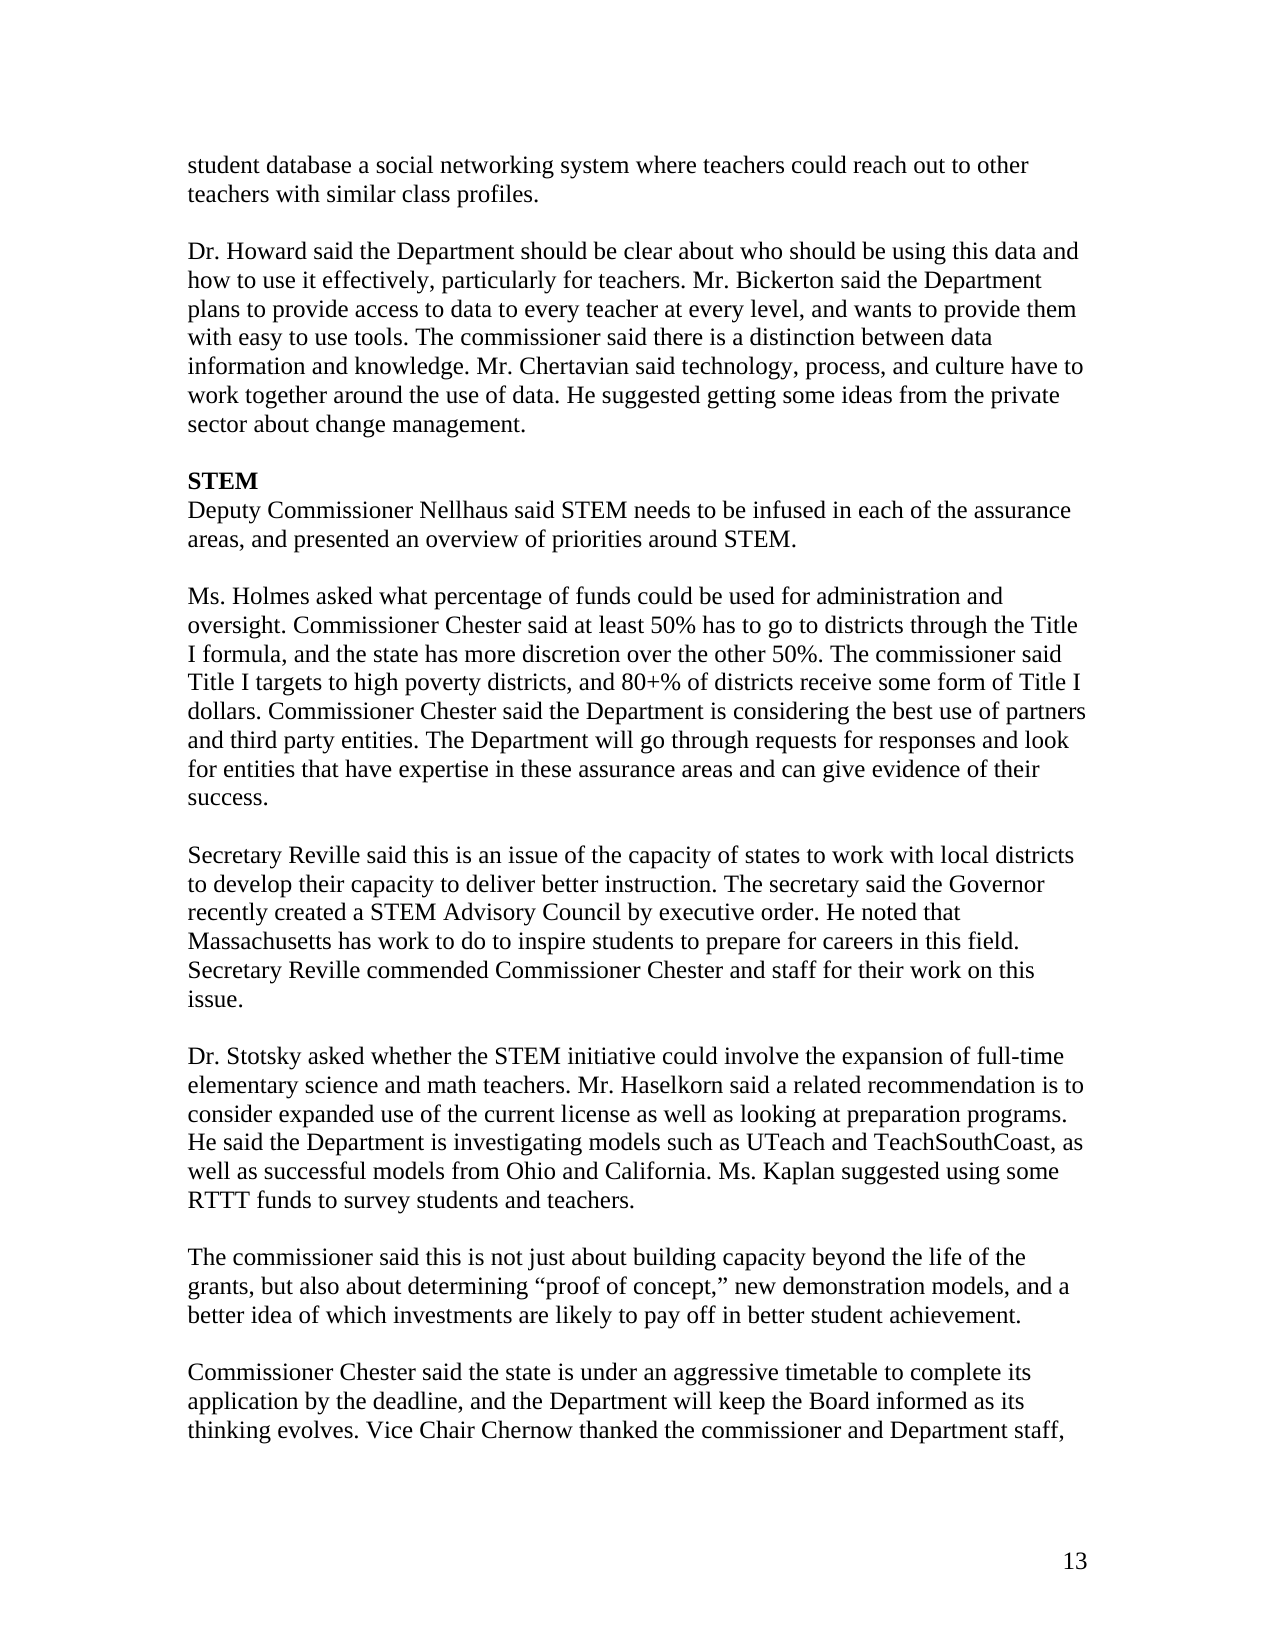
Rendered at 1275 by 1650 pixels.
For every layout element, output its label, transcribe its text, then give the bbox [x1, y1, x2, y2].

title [187, 1357, 1087, 1444]
title Secretary Reville said this is an issue of the capacity of states to work with local districts to develop their capacity to deliver better instruction. The secretary said the Governor recently created a STEM Advisory Council by executive order. He noted that has work to do to inspire students to prepare for careers in this field. Secretary Reville commended Commissioner Chester and staff for their work on this issue. [187, 840, 1087, 1012]
title Deputy Commissioner Nellhaus said STEM needs to be infused in each of the assurance areas, and presented an overview of priorities around STEM. [187, 495, 1087, 552]
title Dr. Howard said the Department should be clear about who should be using this data and how to use it effectively, particularly for teachers. Mr. Bickerton said the Department plans to provide access to data to every teacher at every level, and wants to provide them with easy to use tools. The commissioner said there is a distinction between data information and knowledge. Mr. Chertavian said technology, process, and culture have to work together around the use of data. He suggested getting some ideas from the private sector about change management. [187, 236, 1087, 437]
title The commissioner said this is not just about building capacity beyond the life of the grants, but also about determining “proof of concept,” new demonstration models, and a better idea of which investments are likely to pay off in better student achievement. [187, 1242, 1087, 1329]
title STEM [187, 466, 1087, 495]
title Dr. Stotsky asked whether the STEM initiative could involve the expansion of full-time elementary science and math teachers. Mr. Haselkorn said a related recommendation is to consider expanded use of the current license as well as looking at preparation programs. He said the Department is investigating models such as UTeach and TeachSouthCoast, as well as successful models from and . Ms. Kaplan suggested using some RTTT funds to survey students and teachers. [187, 1041, 1087, 1214]
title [187, 150, 1087, 207]
title Ms. Holmes asked what percentage of funds could be used for administration and oversight. Commissioner Chester said at least 50% has to go to districts through the Title I formula, and the state has more discretion over the other 50%. The commissioner said Title I targets to high poverty districts, and 80+% of districts receive some form of Title I dollars. Commissioner Chester said the Department is considering the best use of partners and third party entities. The Department will go through requests for responses and look for entities that have expertise in these assurance areas and can give evidence of their success. [187, 581, 1087, 811]
